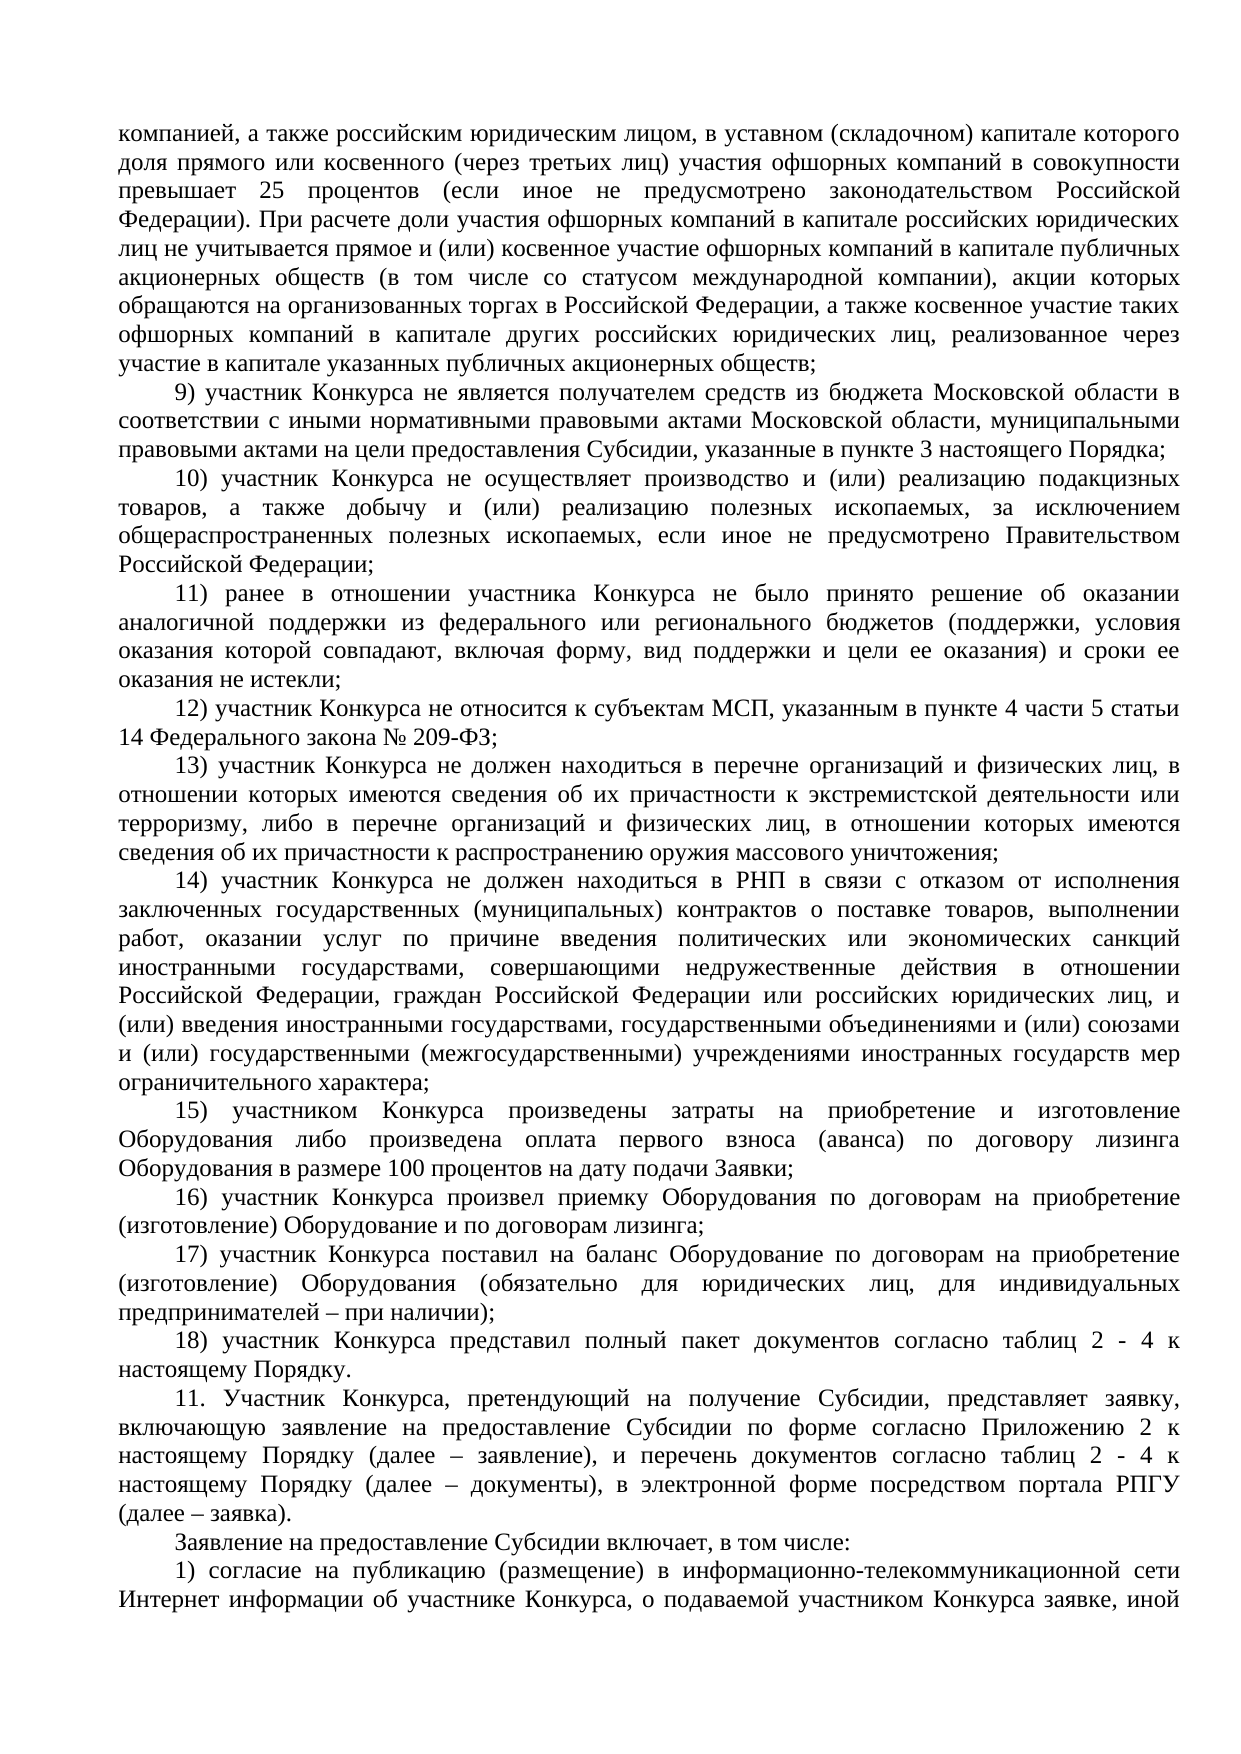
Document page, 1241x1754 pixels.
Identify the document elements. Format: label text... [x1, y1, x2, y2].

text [118, 118, 1181, 377]
text 9) участник Конкурса не является получателем средств из бюджета Московской области в соответствии с иными нормативными правовыми актами Московской области, муниципальными правовыми актами на цели предоставления Субсидии, указанные в пункте 3 настоящего Порядка; [118, 377, 1181, 463]
text 13) участник Конкурса не должен находиться в перечне организаций и физических лиц, в отношении которых имеются сведения об их причастности к экстремистской деятельности или терроризму, либо в перечне организаций и физических лиц, в отношении которых имеются сведения об их причастности к распространению оружия массового уничтожения; [118, 751, 1181, 866]
text Заявление на предоставление Субсидии включает, в том числе: [118, 1527, 1181, 1556]
text 10) участник Конкурса не осуществляет производство и (или) реализацию подакцизных товаров, а также добычу и (или) реализацию полезных ископаемых, за исключением общераспространенных полезных ископаемых, если иное не предусмотрено Правительством Российской Федерации; [118, 463, 1181, 578]
text 11. Участник Конкурса, претендующий на получение Субсидии, представляет заявку, включающую заявление на предоставление Субсидии по форме согласно Приложению 2 к настоящему Порядку (далее – заявление), и перечень документов согласно таблиц 2 - 4 к настоящему Порядку (далее – документы), в электронной форме посредством портала РПГУ (далее – заявка). [118, 1383, 1181, 1527]
text 11) ранее в отношении участника Конкурса не было принято решение об оказании аналогичной поддержки из федерального или регионального бюджетов (поддержки, условия оказания которой совпадают, включая форму, вид поддержки и цели ее оказания) и сроки ее оказания не истекли; [118, 578, 1181, 693]
text 16) участник Конкурса произвел приемку Оборудования по договорам на приобретение (изготовление) Оборудование и по договорам лизинга; [118, 1182, 1181, 1239]
text 17) участник Конкурса поставил на баланс Оборудование по договорам на приобретение (изготовление) Оборудования (обязательно для юридических лиц, для индивидуальных предпринимателей – при наличии); [118, 1239, 1181, 1326]
text 18) участник Конкурса представил полный пакет документов согласно таблиц 2 - 4 к настоящему Порядку. [118, 1326, 1181, 1383]
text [118, 1556, 1181, 1613]
text 15) участником Конкурса произведены затраты на приобретение и изготовление Оборудования либо произведена оплата первого взноса (аванса) по договору лизинга Оборудования в размере 100 процентов на дату подачи Заявки; [118, 1096, 1181, 1182]
text 14) участник Конкурса не должен находиться в РНП в связи с отказом от исполнения заключенных государственных (муниципальных) контрактов о поставке товаров, выполнении работ, оказании услуг по причине введения политических или экономических санкций иностранными государствами, совершающими недружественные действия в отношении Российской Федерации, граждан Российской Федерации или российских юридических лиц, и (или) введения иностранными государствами, государственными объединениями и (или) союзами и (или) государственными (межгосударственными) учреждениями иностранных государств мер ограничительного характера; [118, 866, 1181, 1096]
text 12) участник Конкурса не относится к субъектам МСП, указанным в пункте 4 части 5 статьи 14 Федерального закона № 209-ФЗ; [118, 693, 1181, 751]
